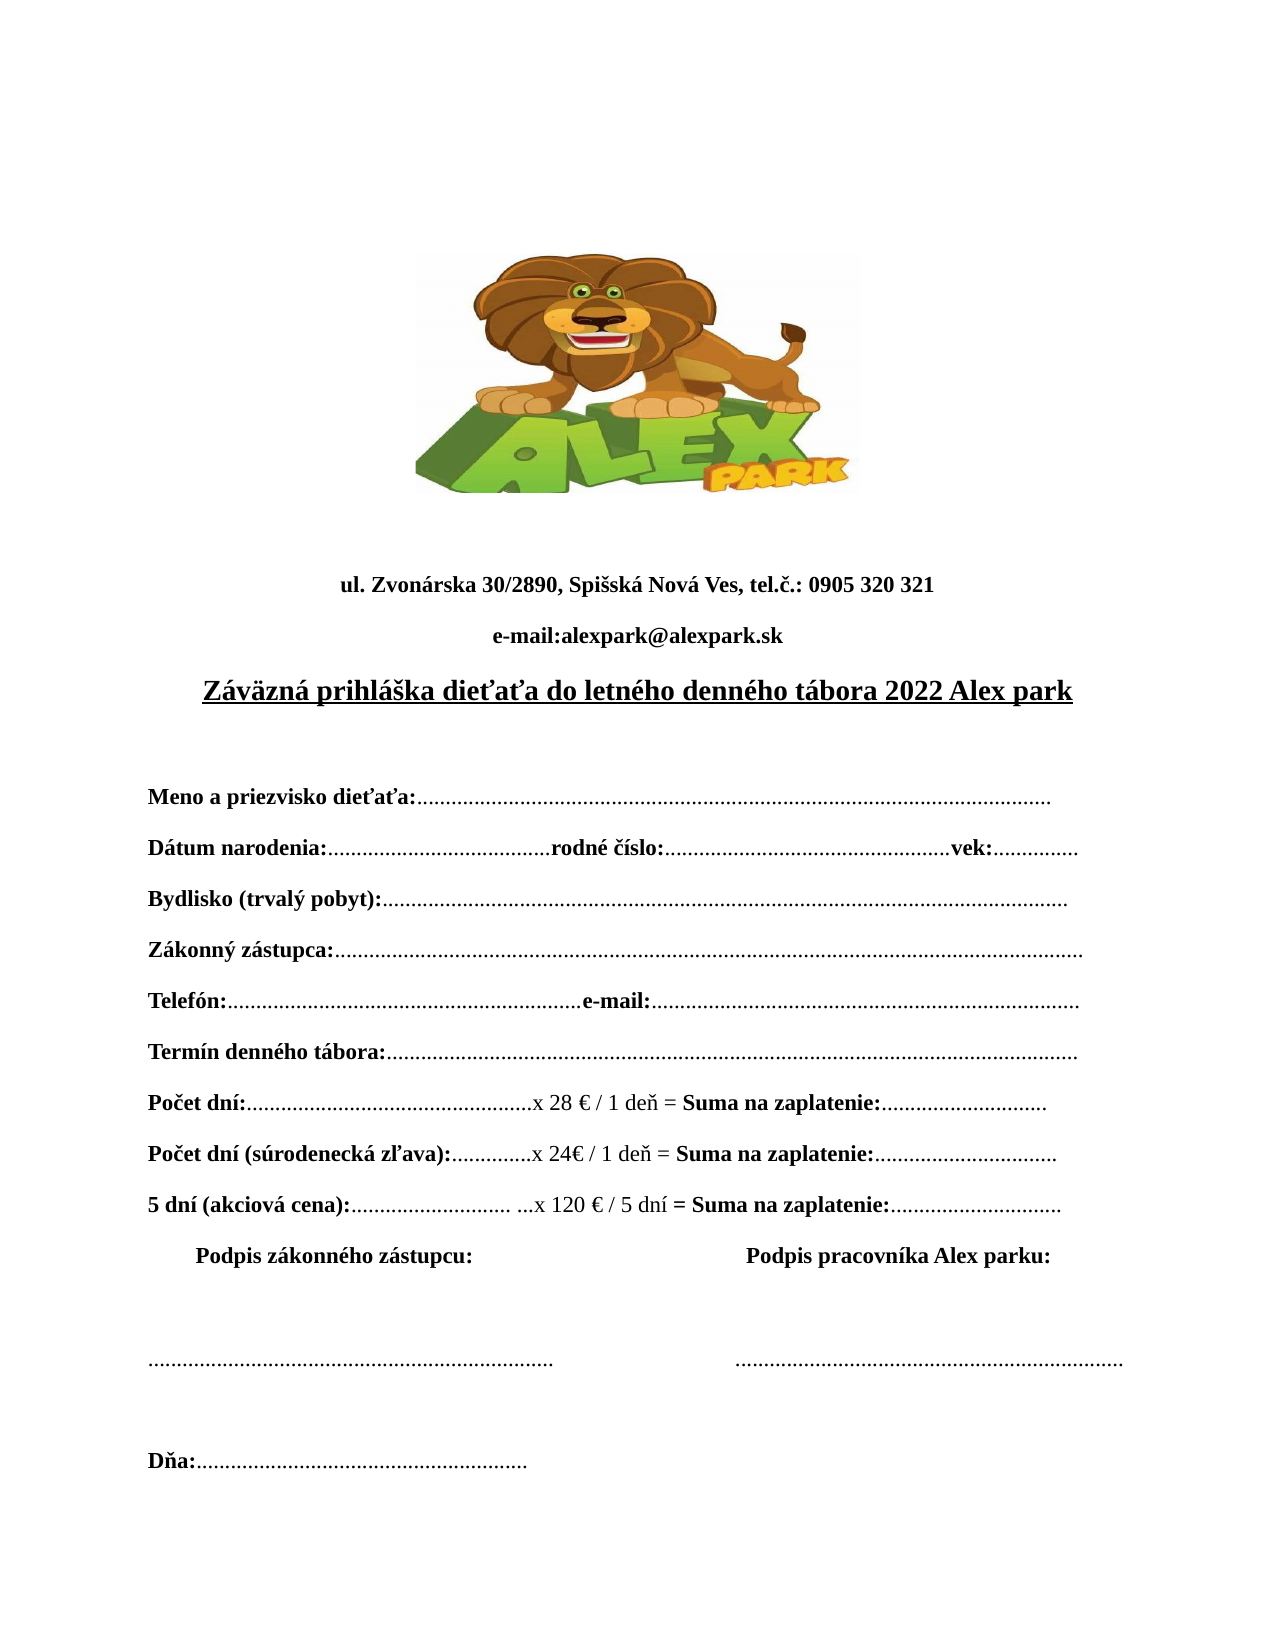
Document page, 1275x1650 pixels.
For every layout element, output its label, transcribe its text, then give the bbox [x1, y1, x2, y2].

text Bydlisko (trvalý pobyt):........................................................................................................................ [148, 885, 1127, 912]
text Počet dní (súrodenecká zľava):..............x 24€ / 1 deň = Suma na zaplatenie:................................ [148, 1141, 1127, 1167]
text Dátum narodenia:.......................................rodné číslo:..................................................vek:............... [148, 834, 1127, 861]
text Podpis zákonného zástupcu: Podpis pracovníka Alex parku: [148, 1243, 1127, 1269]
text 5 dní (akciová cena):............................ ...x 120 € / 5 dní = Suma na zaplatenie:.............................. [148, 1192, 1127, 1218]
text Termín denného tábora:......................................................................................................................... [148, 1038, 1127, 1065]
picture [415, 253, 860, 493]
text ....................................................................... .................................................................... [148, 1345, 1127, 1371]
text Dňa:.......................................................... [148, 1447, 1127, 1473]
text Počet dní:..................................................x 28 € / 1 deň = Suma na zaplatenie:............................. [148, 1089, 1127, 1116]
text e-mail:alexpark@alexpark.sk [148, 622, 1127, 648]
text Telefón:..............................................................e-mail:........................................................................... [148, 987, 1127, 1014]
text Záväzná prihláška dieťaťa do letného denného tábora 2022 Alex park [148, 673, 1127, 706]
text ul. Zvonárska 30/2890, Spišská Nová Ves, tel.č.: 0905 320 321 [148, 571, 1127, 597]
text Zákonný zástupca:................................................................................................................................... [148, 936, 1127, 963]
text Meno a priezvisko dieťaťa:............................................................................................................... [148, 783, 1127, 809]
